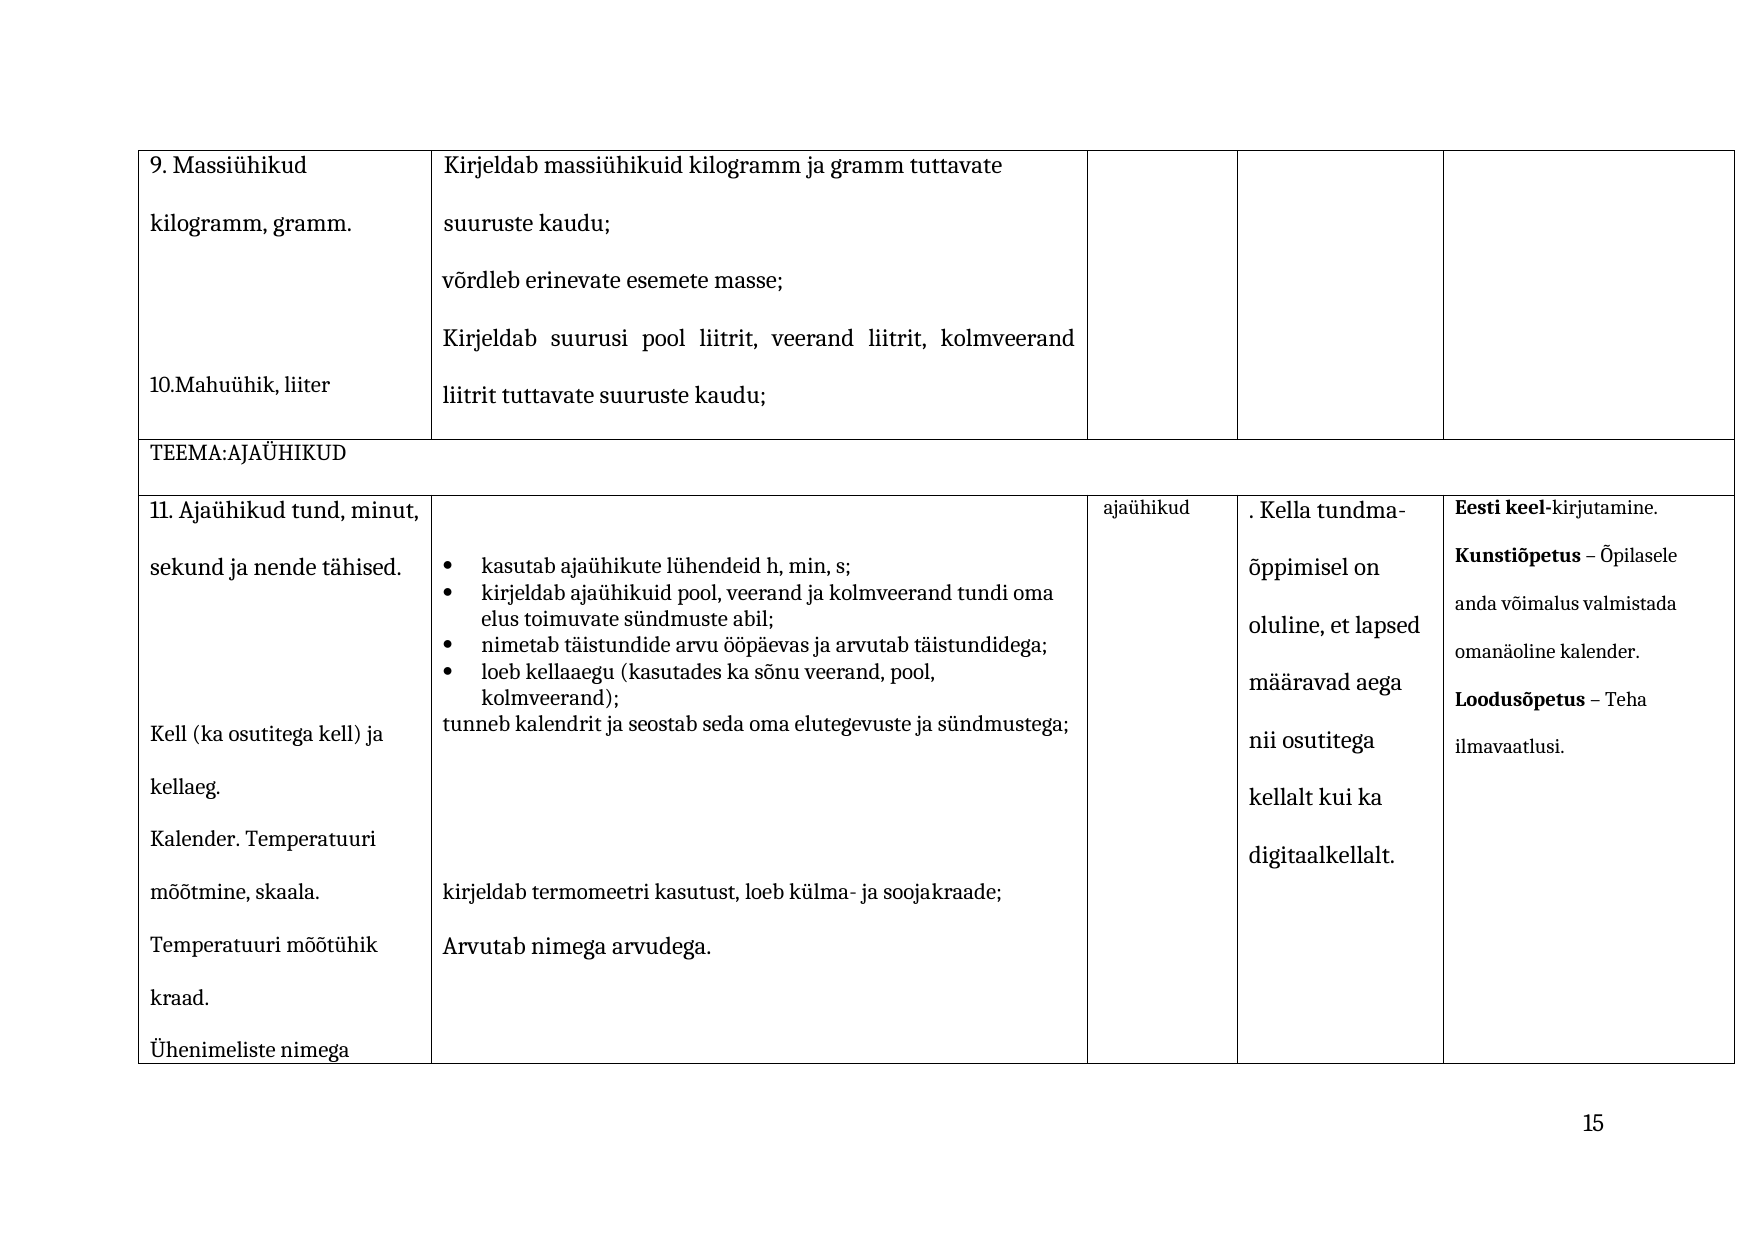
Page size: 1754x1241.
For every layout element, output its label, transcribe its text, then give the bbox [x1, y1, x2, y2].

table_cell [1238, 151, 1443, 438]
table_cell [139, 151, 431, 438]
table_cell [1238, 496, 1443, 1063]
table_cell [432, 151, 1087, 438]
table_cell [1444, 151, 1734, 438]
table_cell TEEMA:AJAÜHIKUD [139, 440, 1734, 494]
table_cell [432, 496, 1087, 1063]
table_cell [1088, 151, 1237, 438]
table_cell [139, 496, 431, 1063]
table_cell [1444, 496, 1734, 1063]
table_cell ajaühikud [1088, 496, 1237, 1063]
